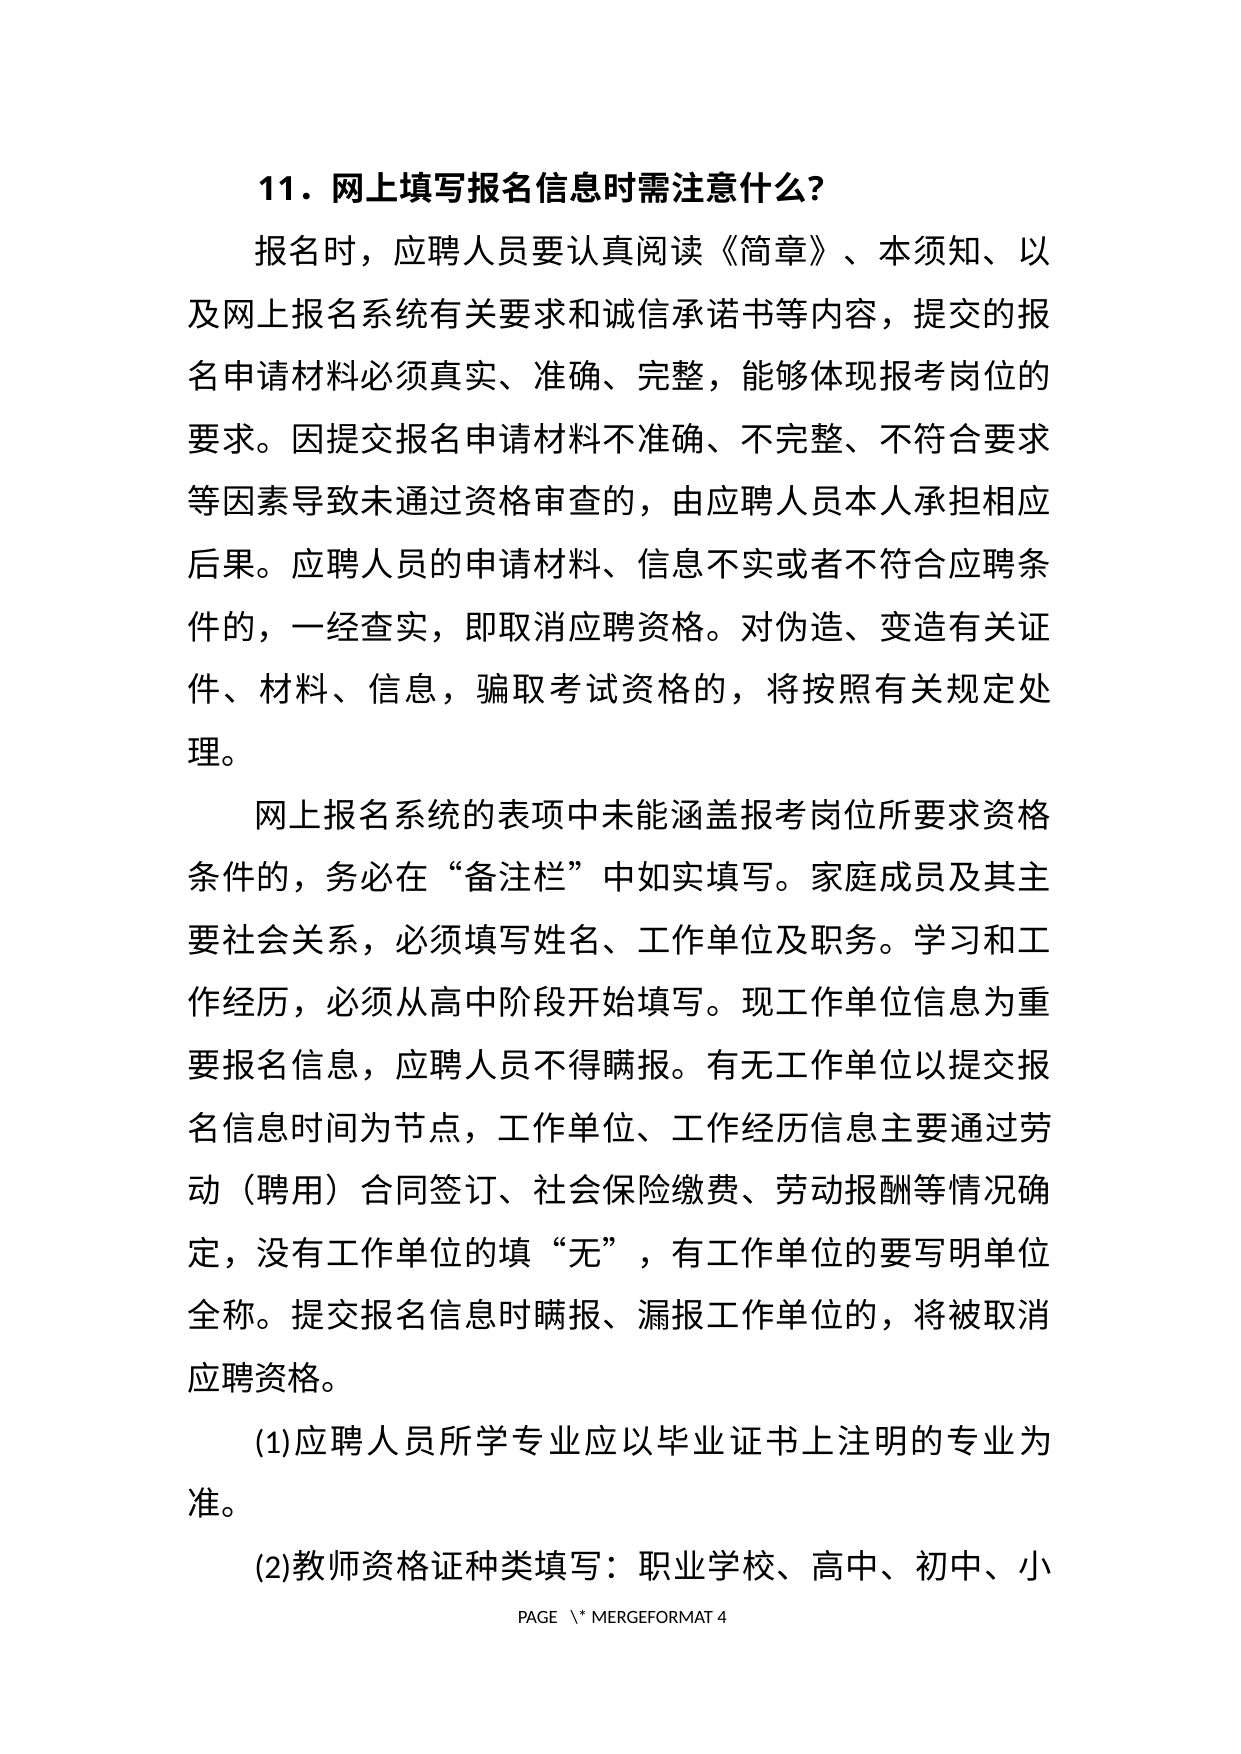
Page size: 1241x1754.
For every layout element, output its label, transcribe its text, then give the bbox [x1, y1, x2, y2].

list 网上填写报名信息时需注意什么? [187, 162, 1053, 210]
text 报名时，应聘人员要认真阅读《简章》、本须知、以及网上报名系统有关要求和诚信承诺书等内容，提交的报名申请材料必须真实、准确、完整，能够体现报考岗位的要求。因提交报名申请材料不准确、不完整、不符合要求等因素导致未通过资格审查的，由应聘人员本人承担相应后果。应聘人员的申请材料、信息不实或者不符合应聘条件的，一经查实，即取消应聘资格。对伪造、变造有关证件、材料、信息，骗取考试资格的，将按照有关规定处理。 [187, 225, 1053, 774]
text (1)应聘人员所学专业应以毕业证书上注明的专业为准。 [187, 1414, 1053, 1525]
text 网上报名系统的表项中未能涵盖报考岗位所要求资格条件的，务必在“备注栏”中如实填写。家庭成员及其主要社会关系，必须填写姓名、工作单位及职务。学习和工作经历，必须从高中阶段开始填写。现工作单位信息为重要报名信息，应聘人员不得瞒报。有无工作单位以提交报名信息时间为节点，工作单位、工作经历信息主要通过劳动（聘用）合同签订、社会保险缴费、劳动报酬等情况确定，没有工作单位的填“无”，有工作单位的要写明单位全称。提交报名信息时瞒报、漏报工作单位的，将被取消应聘资格。 [187, 788, 1053, 1400]
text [187, 1539, 1053, 1588]
